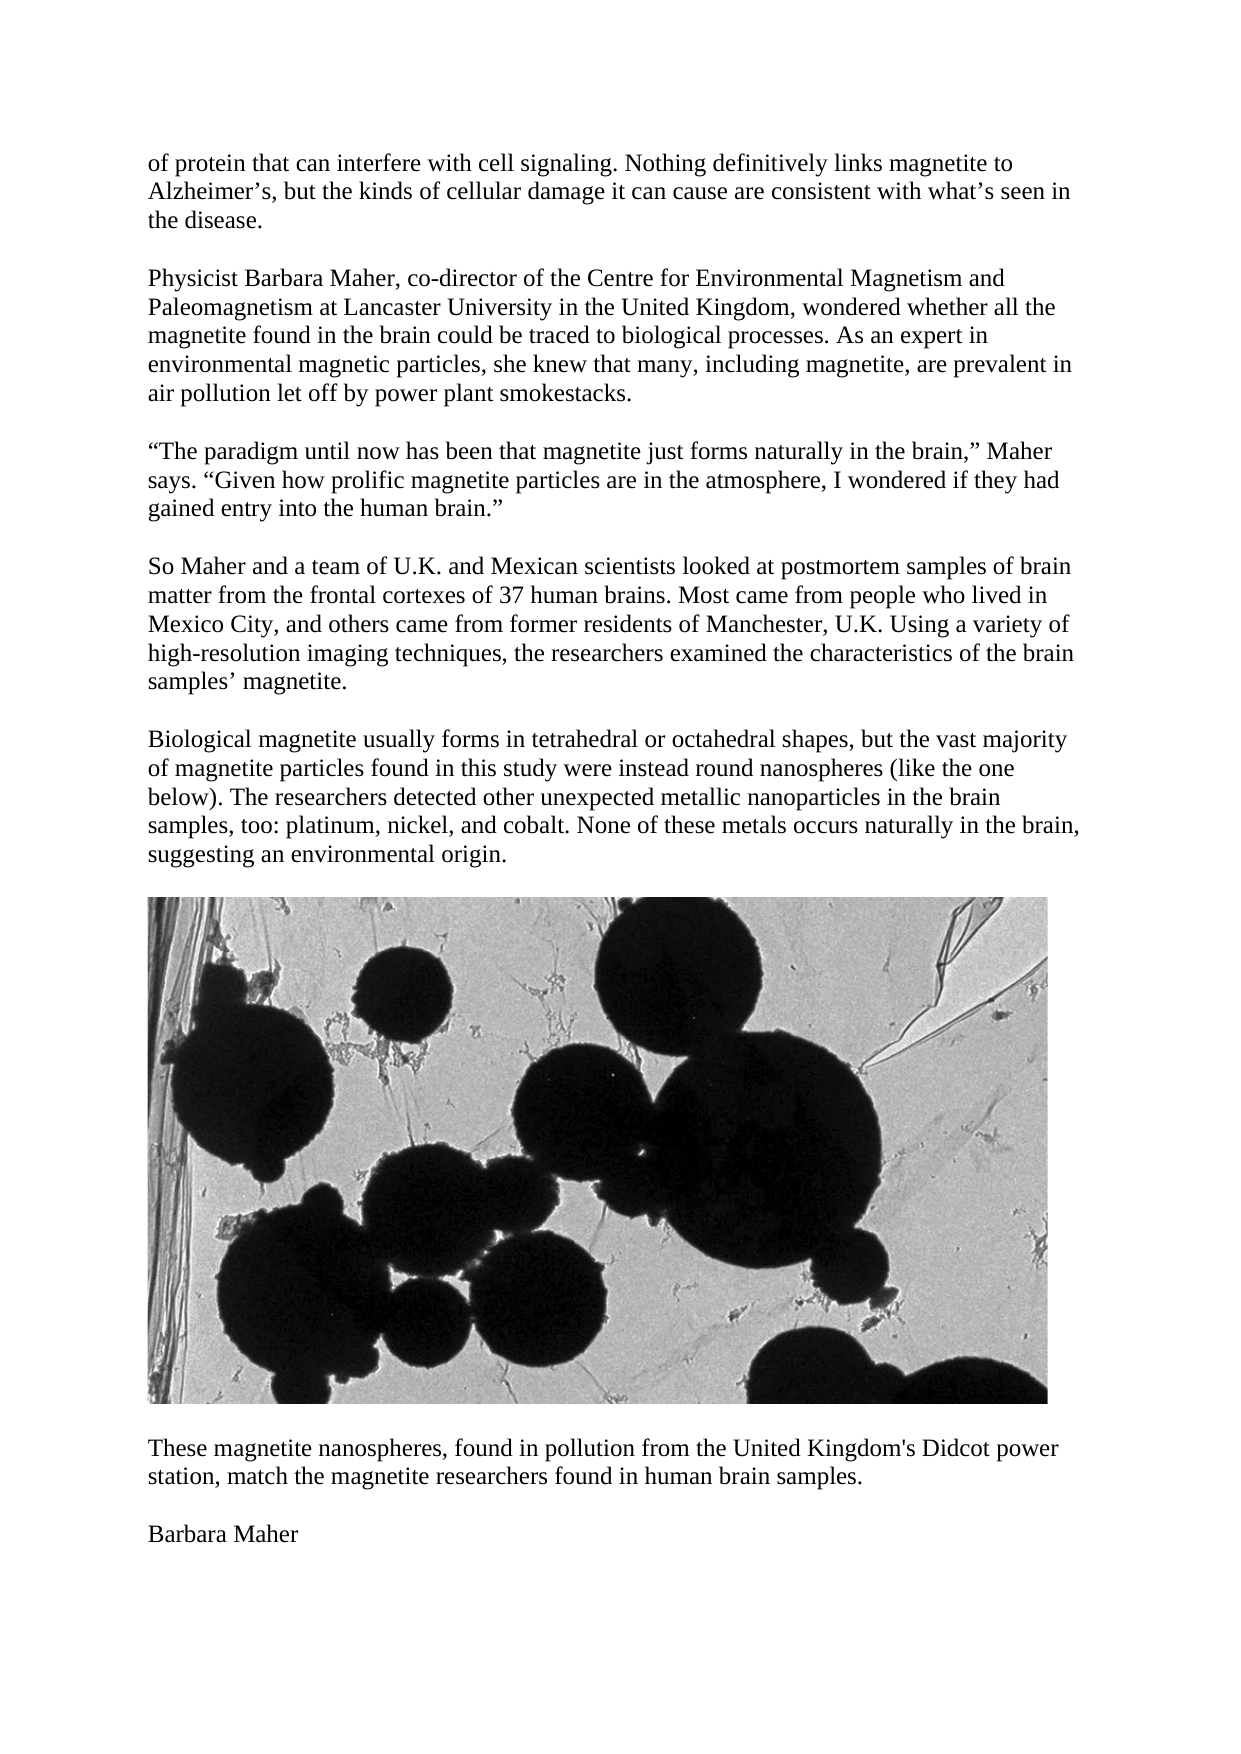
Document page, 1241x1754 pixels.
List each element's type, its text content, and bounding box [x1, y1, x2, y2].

text Barbara Maher [148, 1519, 1093, 1548]
text These magnetite nanospheres, found in pollution from the United Kingdom's Didcot power station, match the magnetite researchers found in human brain samples. [148, 1433, 1093, 1490]
text “The paradigm until now has been that magnetite just forms naturally in the brain,” Maher says. “Given how prolific magnetite particles are in the atmosphere, I wondered if they had gained entry into the human brain.” [148, 436, 1093, 522]
text So Maher and a team of U.K. and Mexican scientists looked at postmortem samples of brain matter from the frontal cortexes of 37 human brains. Most came from people who lived in Mexico City, and others came from former residents of Manchester, U.K. Using a variety of high-resolution imaging techniques, the researchers examined the characteristics of the brain samples’ magnetite. [148, 551, 1093, 695]
picture [147, 897, 1048, 1404]
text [148, 148, 1093, 234]
text Biological magnetite usually forms in tetrahedral or octahedral shapes, but the vast majority of magnetite particles found in this study were instead round nanospheres (like the one below). The researchers detected other unexpected metallic nanoparticles in the brain samples, too: platinum, nickel, and cobalt. None of these metals occurs naturally in the brain, suggesting an environmental origin. [148, 724, 1093, 868]
text Physicist Barbara Maher, co-director of the Centre for Environmental Magnetism and Paleomagnetism at Lancaster University in the United Kingdom, wondered whether all the magnetite found in the brain could be traced to biological processes. As an expert in environmental magnetic particles, she knew that many, including magnetite, are prevalent in air pollution let off by power plant smokestacks. [148, 263, 1093, 407]
